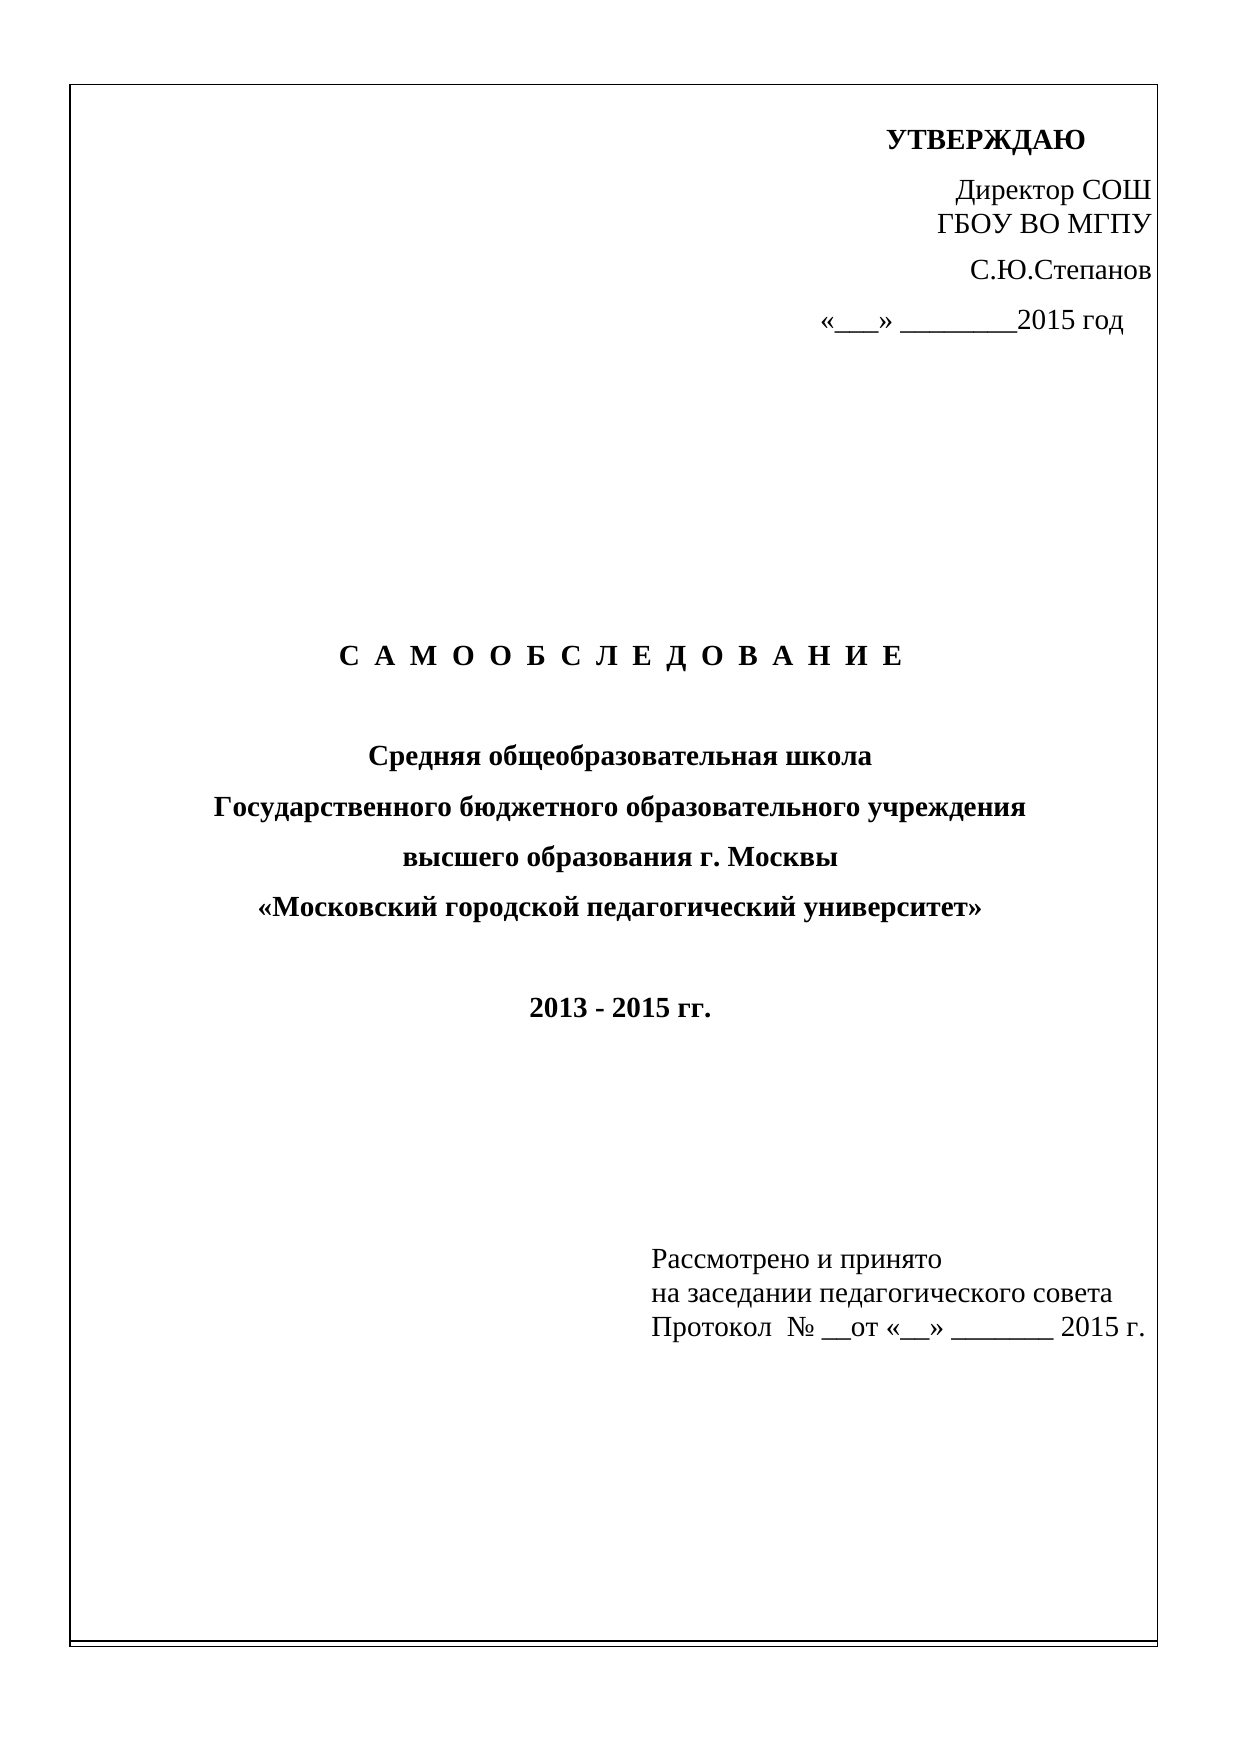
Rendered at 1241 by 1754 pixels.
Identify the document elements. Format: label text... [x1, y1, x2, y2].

text ГБОУ ВО МГПУ [820, 206, 1152, 239]
text УТВЕРЖДАЮ [820, 122, 1152, 156]
text Рассмотрено и принято [651, 1242, 1152, 1275]
text С.Ю.Степанов [764, 252, 1152, 286]
text высшего образования г. Москвы [89, 839, 1152, 873]
text «___» ________2015 год [820, 302, 1152, 336]
text Государственного бюджетного образовательного учреждения [89, 789, 1152, 822]
text Директор СОШ [820, 172, 1152, 206]
text на заседании педагогического совета [651, 1275, 1152, 1309]
text С А М О О Б С Л Е Д О В А Н И Е [89, 638, 1152, 671]
text «Московский городской педагогический университет» [89, 889, 1152, 923]
text 2013 - 2015 гг. [89, 990, 1152, 1023]
text Средняя общеобразовательная школа [89, 738, 1152, 772]
text Протокол № __от «__» _______ 2015 г. [651, 1309, 1152, 1342]
